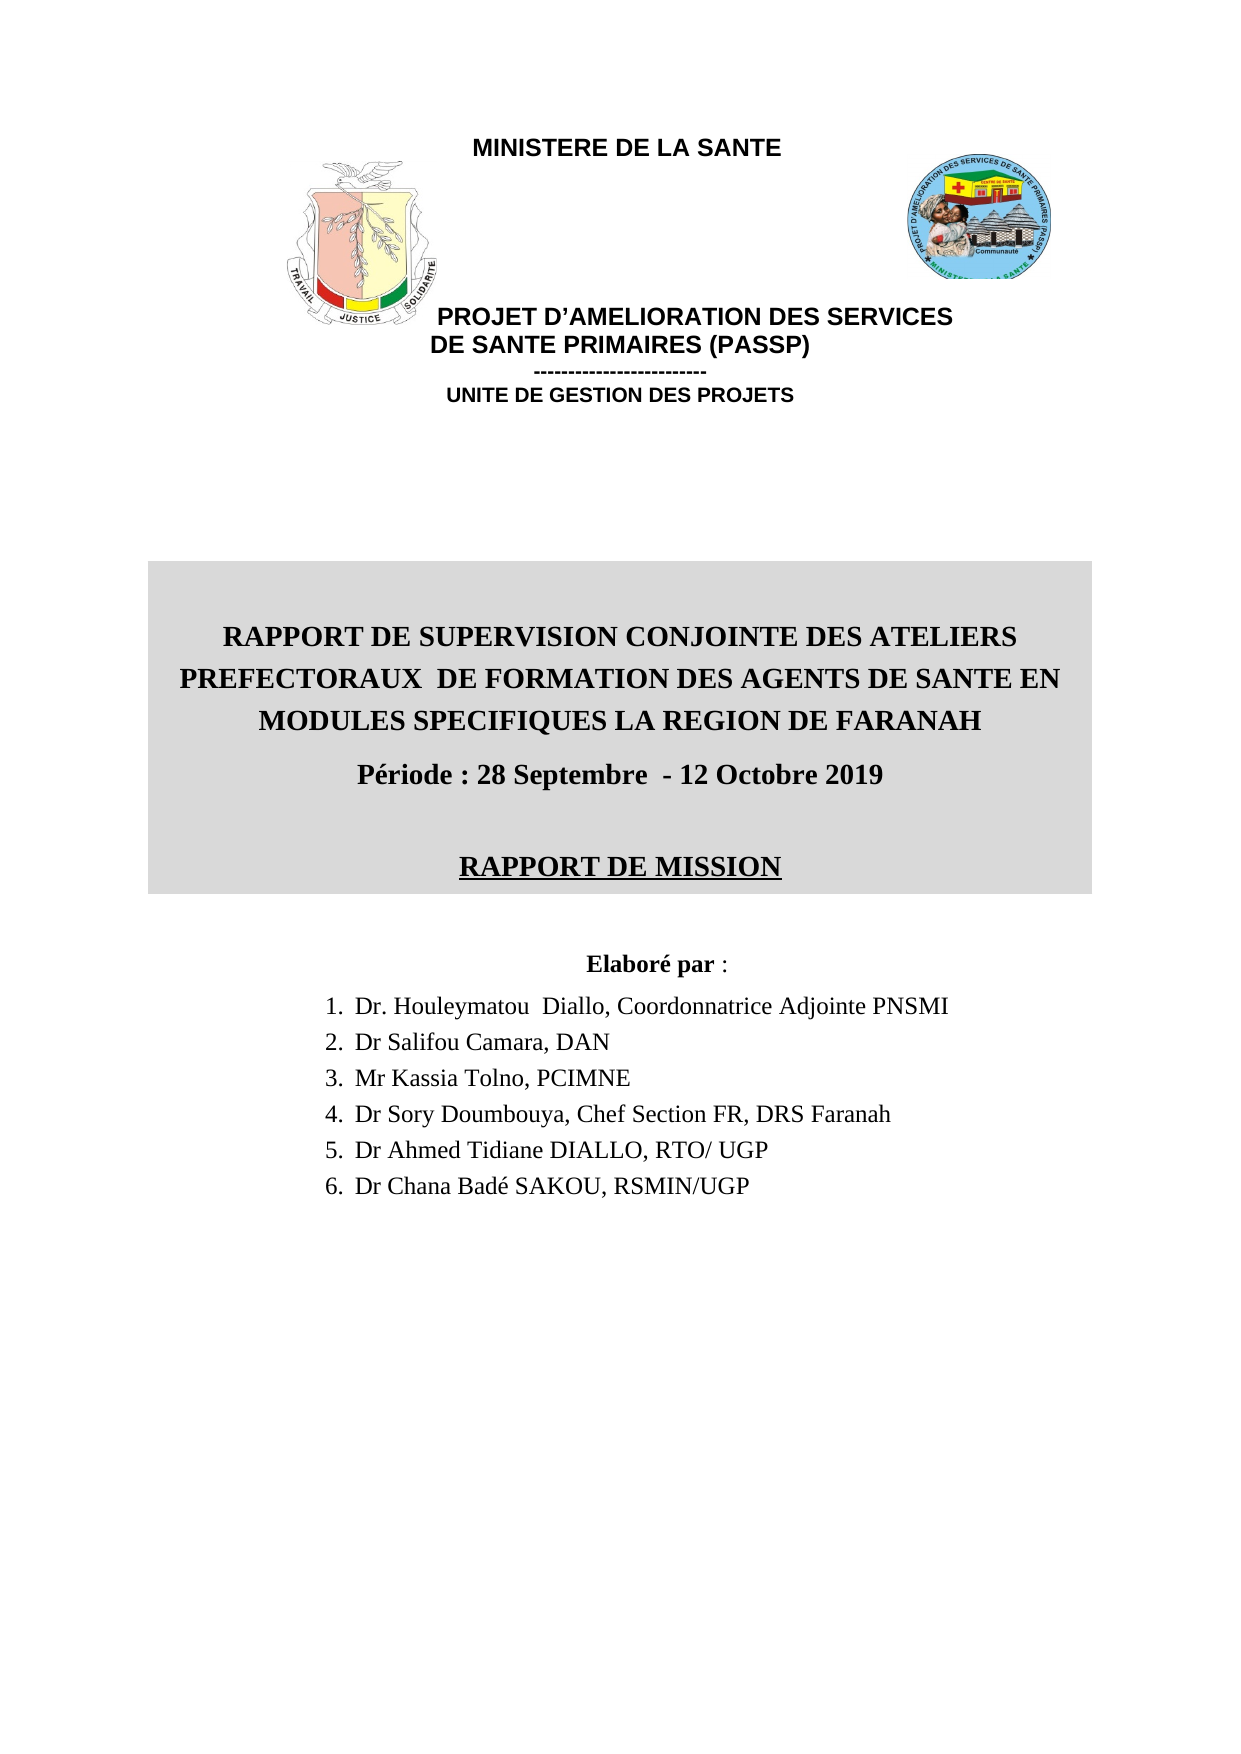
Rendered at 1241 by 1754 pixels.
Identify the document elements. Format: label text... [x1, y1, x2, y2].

text DE SANTE PRIMAIRES (PASSP) [148, 330, 1092, 359]
text Période : 28 Septembre - 12 Octobre 2019 [148, 746, 1092, 791]
text RAPPORT DE SUPERVISION CONJOINTE DES ATELIERS PREFECTORAUX DE FORMATION DES AGENTS DE SANTE EN MODULES SPECIFIQUES LA REGION DE FARANAH [148, 608, 1092, 737]
list Dr Salifou Camara, DAN [325, 1027, 1092, 1056]
list Dr. Houleymatou Diallo, Coordonnatrice Adjointe PNSMI [325, 991, 1092, 1020]
list Dr Sory Doumbouya, Chef Section FR, DRS Faranah [325, 1099, 1092, 1128]
text MINISTERE DE LA SANTE [148, 133, 1092, 162]
list Elaboré par : [222, 949, 1092, 978]
list Mr Kassia Tolno, PCIMNE [325, 1063, 1092, 1092]
picture [907, 154, 1051, 279]
text RAPPORT DE MISSION [148, 837, 1092, 884]
text ------------------------- [148, 359, 1092, 383]
text UNITE DE GESTION DES PROJETS [148, 383, 1092, 407]
picture [286, 161, 437, 325]
list Dr Chana Badé SAKOU, RSMIN/UGP [325, 1171, 1092, 1200]
list Dr Ahmed Tidiane DIALLO, RTO/ UGP [325, 1135, 1092, 1164]
